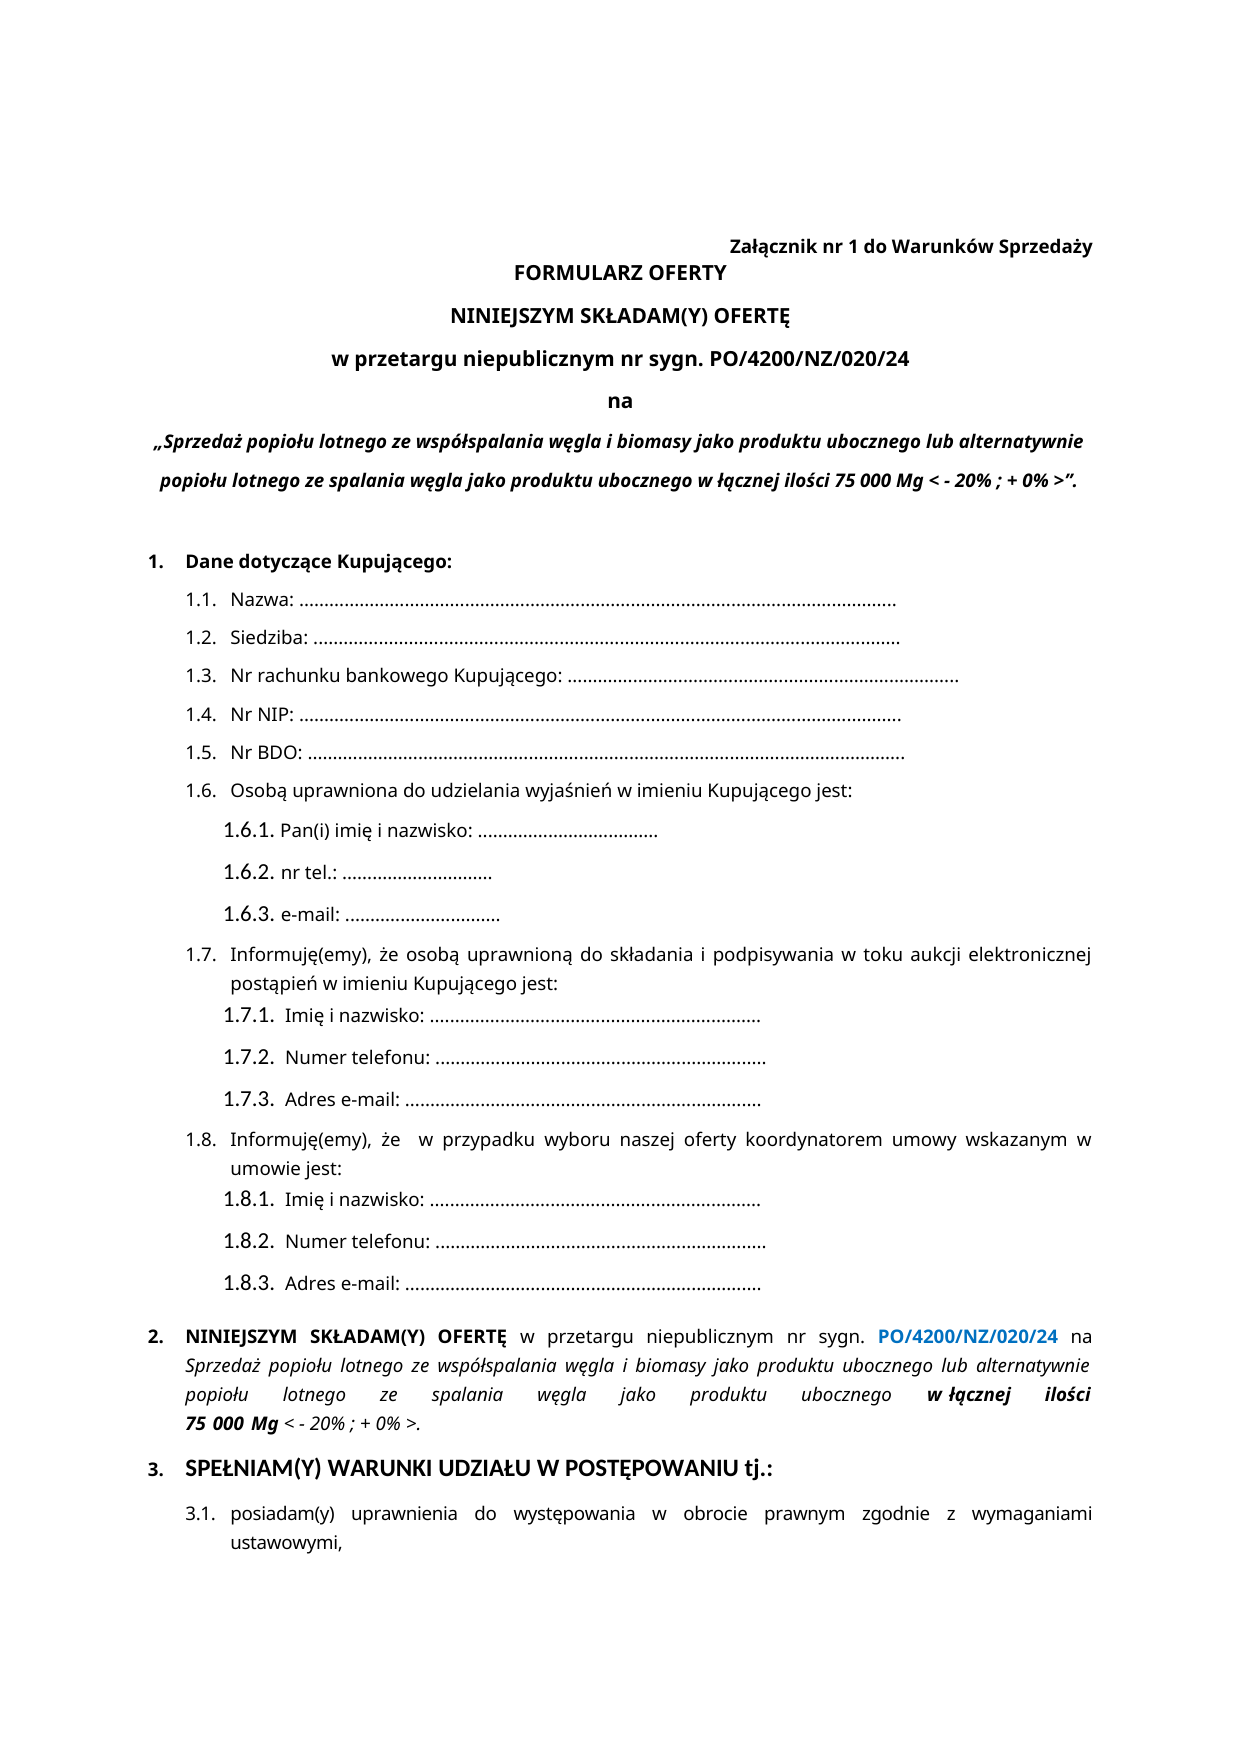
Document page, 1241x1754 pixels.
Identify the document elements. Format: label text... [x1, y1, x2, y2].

list posiadam(y) uprawnienia do występowania w obrocie prawnym zgodnie z wymaganiami ustawowymi, [185, 1500, 1093, 1555]
text Załącznik nr 1 do Warunków Sprzedaży [148, 233, 1093, 258]
list Pan(i) imię i nazwisko: .................................... [223, 816, 1093, 843]
text NINIEJSZYM SKŁADAM(Y) OFERTĘ [148, 301, 1093, 329]
list Imię i nazwisko: .................................................................. [223, 1000, 1093, 1028]
list NINIEJSZYM SKŁADAM(Y) OFERTĘ w przetargu niepublicznym nr sygn. PO/4200/NZ/020/24 na Sprzedaż popiołu lotnego ze współspalania węgla i biomasy jako produktu ubocznego lub alternatywnie popiołu lotnego ze spalania węgla jako produktu ubocznego w łącznej ilości 75 000 Mg < - 20% ; + 0% >. [148, 1323, 1093, 1436]
text na [148, 386, 1093, 415]
list Nr NIP: ........................................................................................................................ [185, 701, 1093, 726]
list Numer telefonu: .................................................................. [223, 1226, 1093, 1254]
text FORMULARZ OFERTY [148, 258, 1093, 287]
list Adres e-mail: ....................................................................... [223, 1084, 1093, 1112]
list Numer telefonu: .................................................................. [223, 1042, 1093, 1070]
list e-mail: ............................... [223, 899, 1093, 927]
list Informuję(emy), że w przypadku wyboru naszej oferty koordynatorem umowy wskazanym w umowie jest: [185, 1126, 1093, 1181]
text „Sprzedaż popiołu lotnego ze współspalania węgla i biomasy jako produktu ubocznego lub alternatywnie popiołu lotnego ze spalania węgla jako produktu ubocznego w łącznej ilości 75 000 Mg < - 20% ; + 0% >”. [148, 429, 1093, 493]
list Siedziba: ..................................................................................................................... [185, 624, 1093, 650]
list nr tel.: .............................. [223, 857, 1093, 886]
list Nr BDO: ....................................................................................................................... [185, 739, 1093, 764]
list Informuję(emy), że osobą uprawnioną do składania i podpisywania w toku aukcji elektronicznej postąpień w imieniu Kupującego jest: [185, 941, 1093, 996]
text w przetargu niepublicznym nr sygn. PO/4200/NZ/020/24 [148, 344, 1093, 372]
list Imię i nazwisko: .................................................................. [223, 1184, 1093, 1212]
list Osobą uprawniona do udzielania wyjaśnień w imieniu Kupującego jest: [185, 777, 1093, 803]
list SPEŁNIAM(Y) WARUNKI UDZIAŁU W POSTĘPOWANIU tj.: [148, 1452, 1085, 1483]
list Nazwa: ....................................................................................................................... [185, 586, 1093, 612]
list Dane dotyczące Kupującego: [148, 548, 1093, 573]
list Adres e-mail: ....................................................................... [223, 1268, 1093, 1296]
list Nr rachunku bankowego Kupującego: .............................................................................. [185, 663, 1093, 688]
